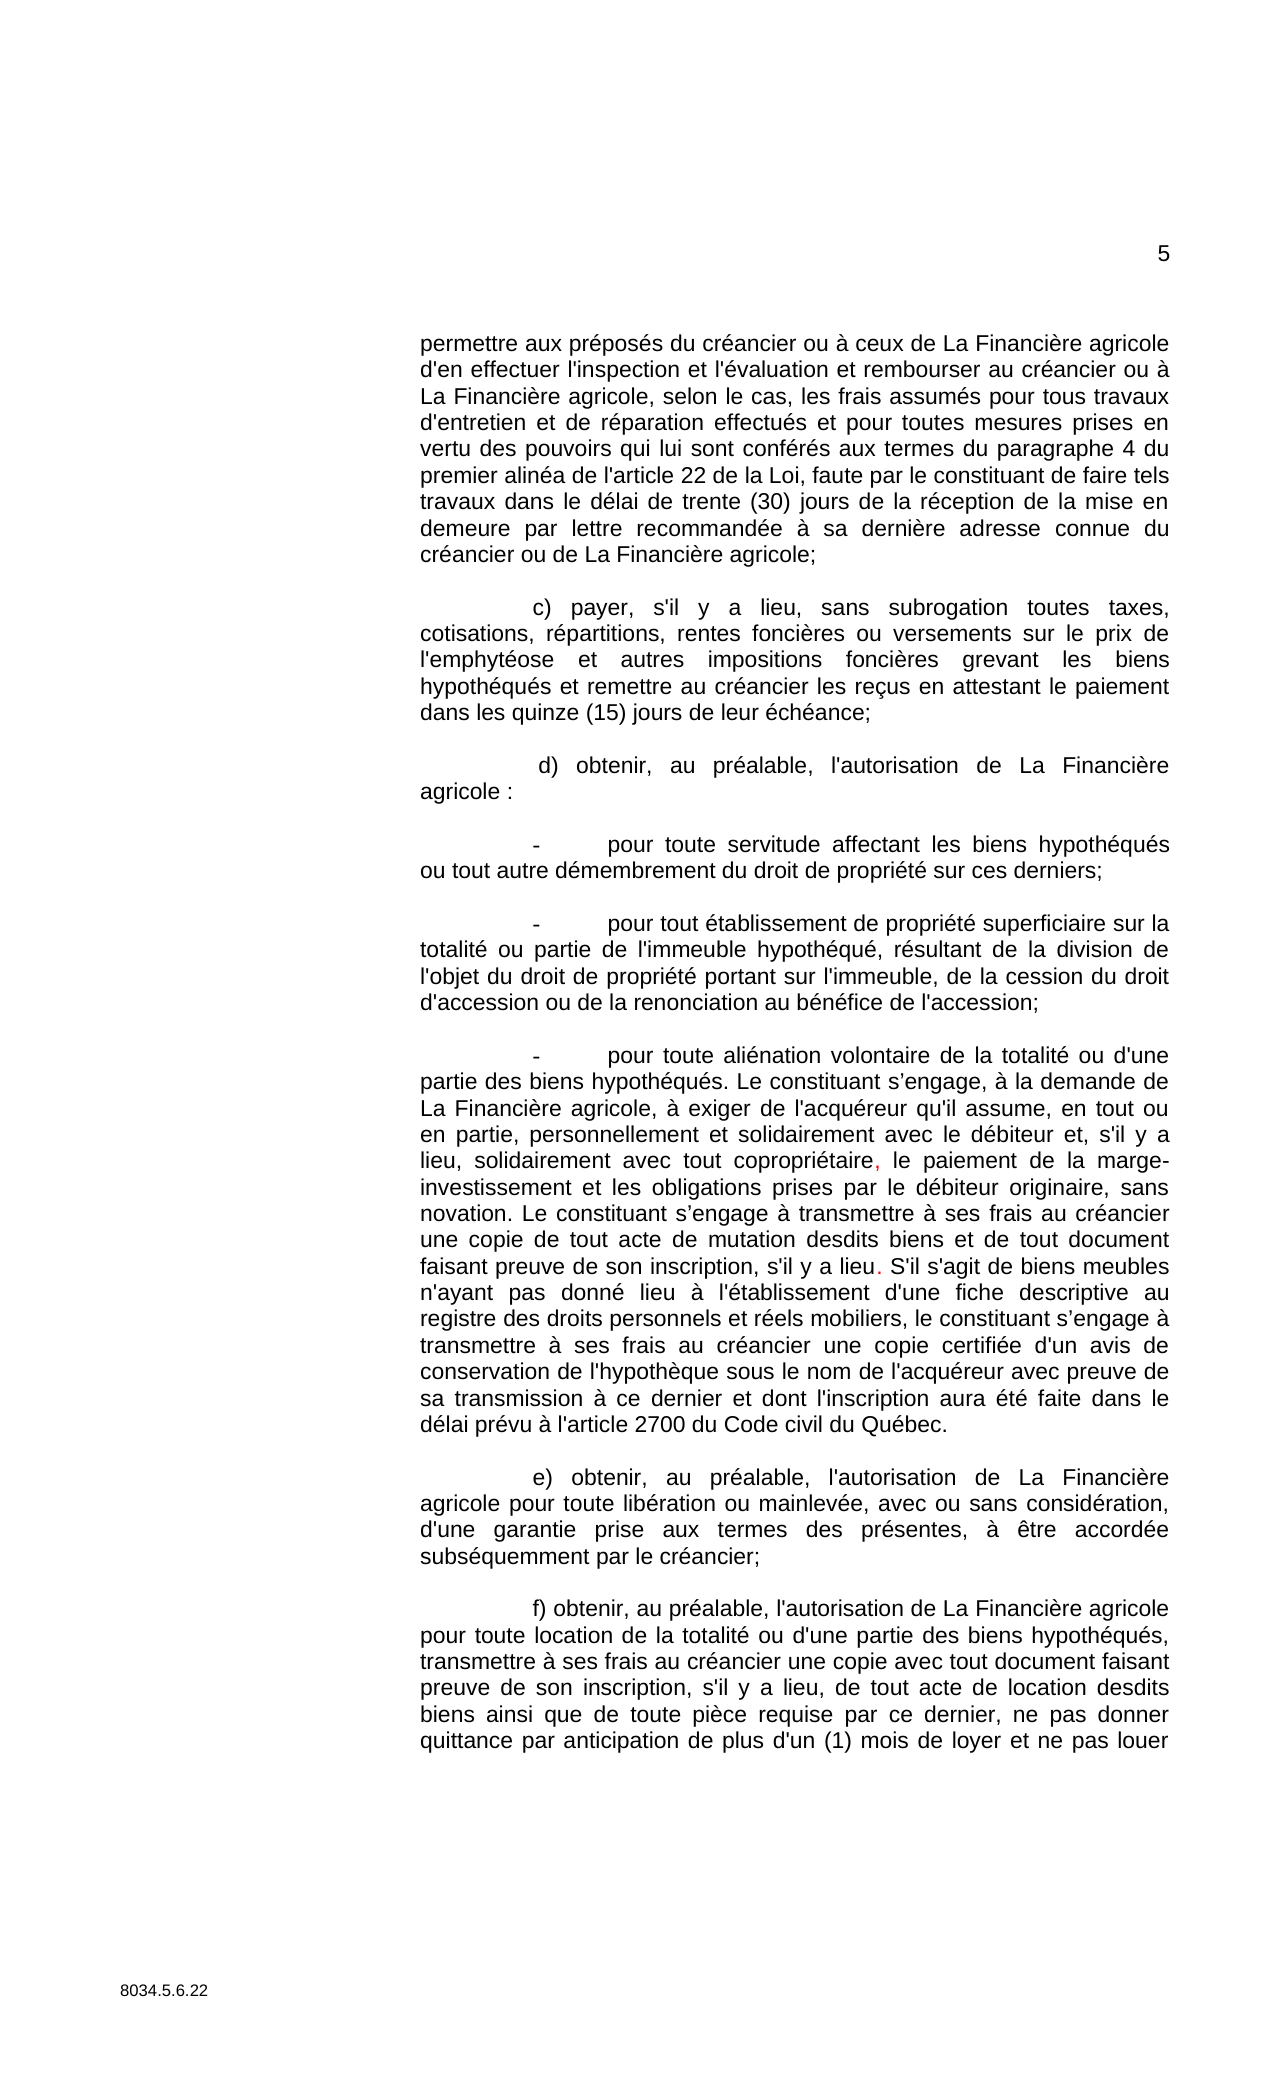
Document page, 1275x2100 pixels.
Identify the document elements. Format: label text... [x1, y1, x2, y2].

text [420, 1595, 1170, 1753]
list pour toute aliénation volontaire de la totalité ou d'une partie des biens hypothéqués. Le constituant s’engage, à la demande de La Financière agricole, à exiger de l'acquéreur qu'il assume, en tout ou en partie, personnellement et solidairement avec le débiteur et, s'il y a lieu, solidairement avec tout copropriétaire, le paiement de la marge-investissement et les obligations prises par le débiteur originaire, sans novation. Le constituant s’engage à transmettre à ses frais au créancier une copie de tout acte de mutation desdits biens et de tout document faisant preuve de son inscription, s'il y a lieu. S'il s'agit de biens meubles n'ayant pas donné lieu à l'établissement d'une fiche descriptive au registre des droits personnels et réels mobiliers, le constituant s’engage à transmettre à ses frais au créancier une copie certifiée d'un avis de conservation de l'hypothèque sous le nom de l'acquéreur avec preuve de sa transmission à ce dernier et dont l'inscription aura été faite dans le délai prévu à l'article 2700 du Code civil du Québec. [420, 1042, 1170, 1437]
text d) obtenir, au préalable, l'autorisation de La Financière agricole : [420, 752, 1170, 804]
list pour tout établissement de propriété superficiaire sur la totalité ou partie de l'immeuble hypothéqué, résultant de la division de l'objet du droit de propriété portant sur l'immeuble, de la cession du droit d'accession ou de la renonciation au bénéfice de l'accession; [420, 910, 1170, 1015]
text e) obtenir, au préalable, l'autorisation de La Financière agricole pour toute libération ou mainlevée, avec ou sans considération, d'une garantie prise aux termes des présentes, à être accordée subséquemment par le créancier; [420, 1463, 1170, 1569]
list pour toute servitude affectant les biens hypothéqués ou tout autre démembrement du droit de propriété sur ces derniers; [420, 831, 1170, 883]
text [420, 330, 1170, 567]
text c) payer, s'il y a lieu, sans subrogation toutes taxes, cotisations, répartitions, rentes foncières ou versements sur le prix de l'emphytéose et autres impositions foncières grevant les biens hypothéqués et remettre au créancier les reçus en attestant le paiement dans les quinze (15) jours de leur échéance; [420, 593, 1170, 725]
